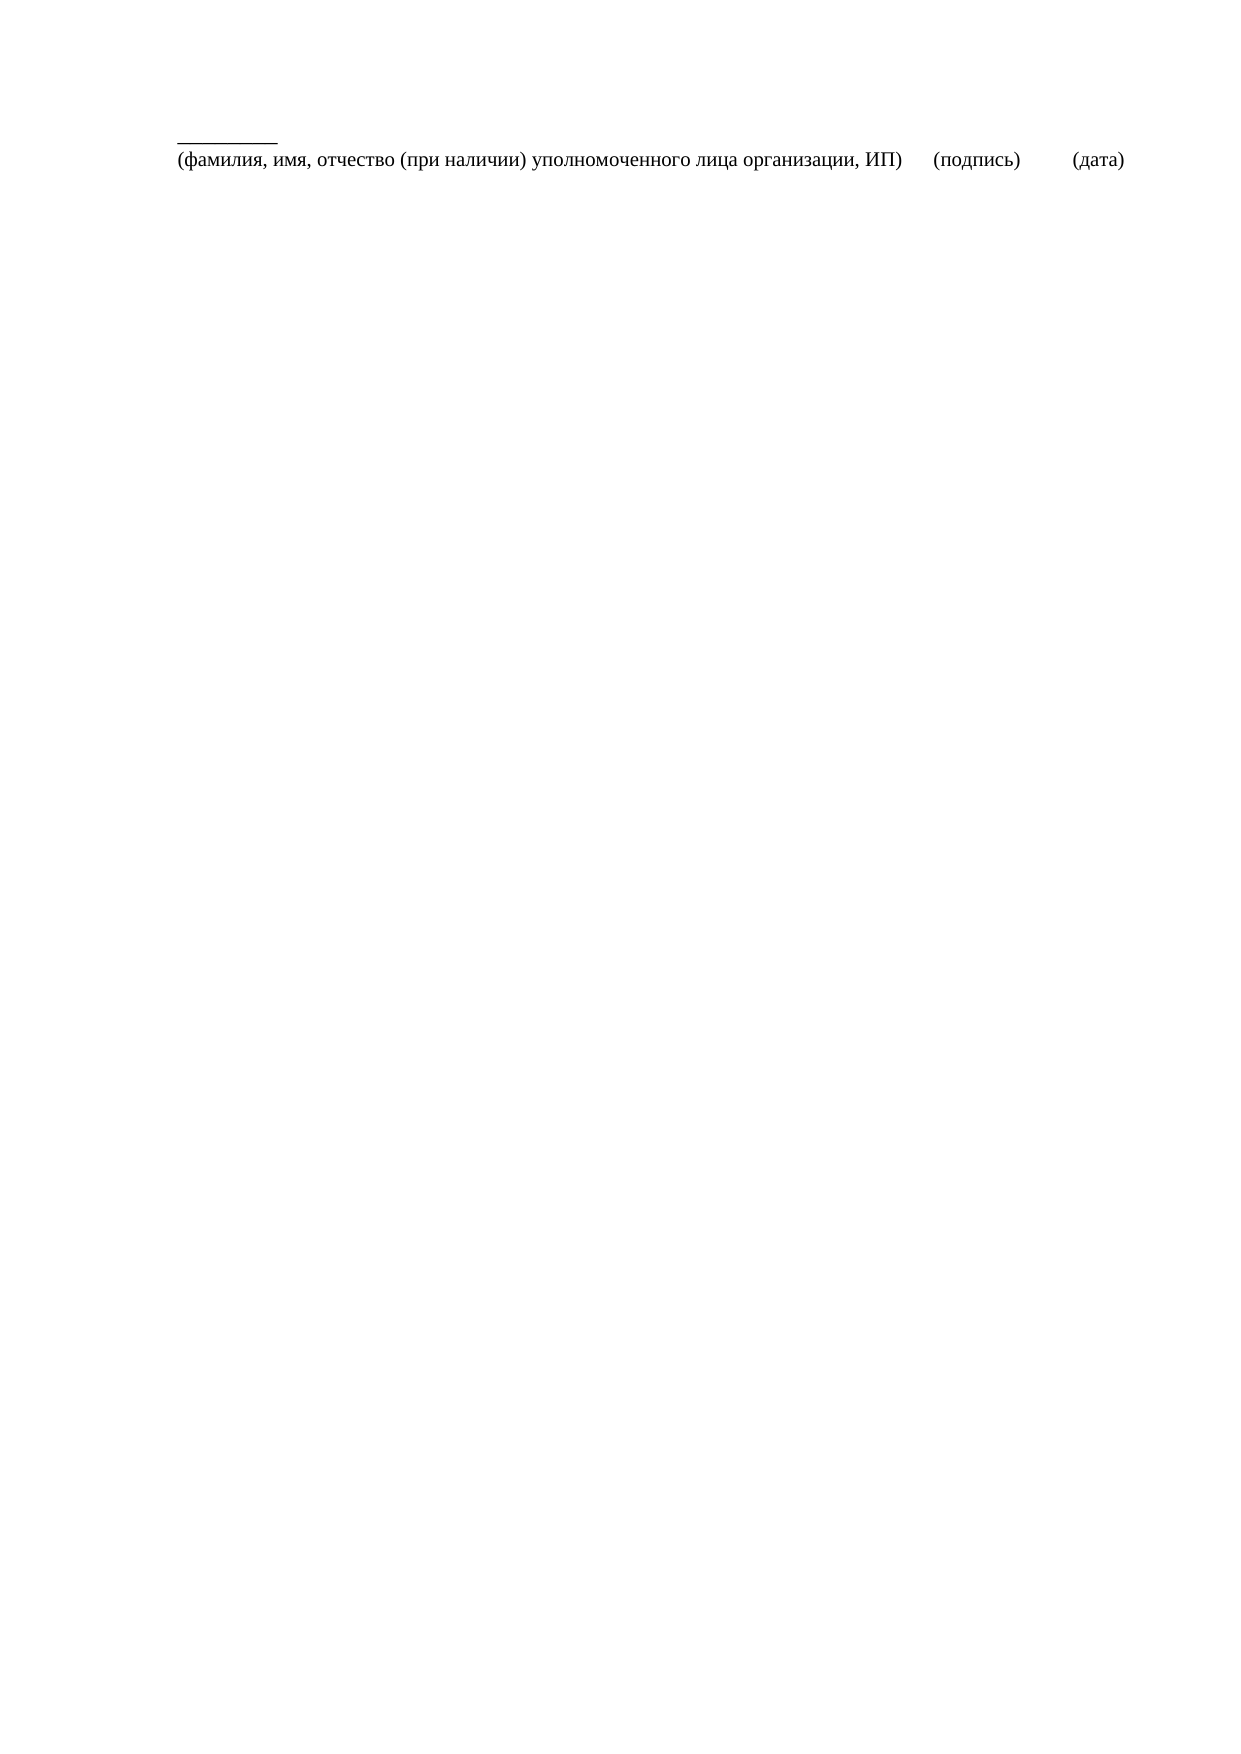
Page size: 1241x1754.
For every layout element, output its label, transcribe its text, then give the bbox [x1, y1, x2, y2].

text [177, 118, 1152, 147]
text (фамилия, имя, отчество (при наличии) уполномоченного лица организации, ИП) (подпись) (дата) [177, 147, 1152, 171]
